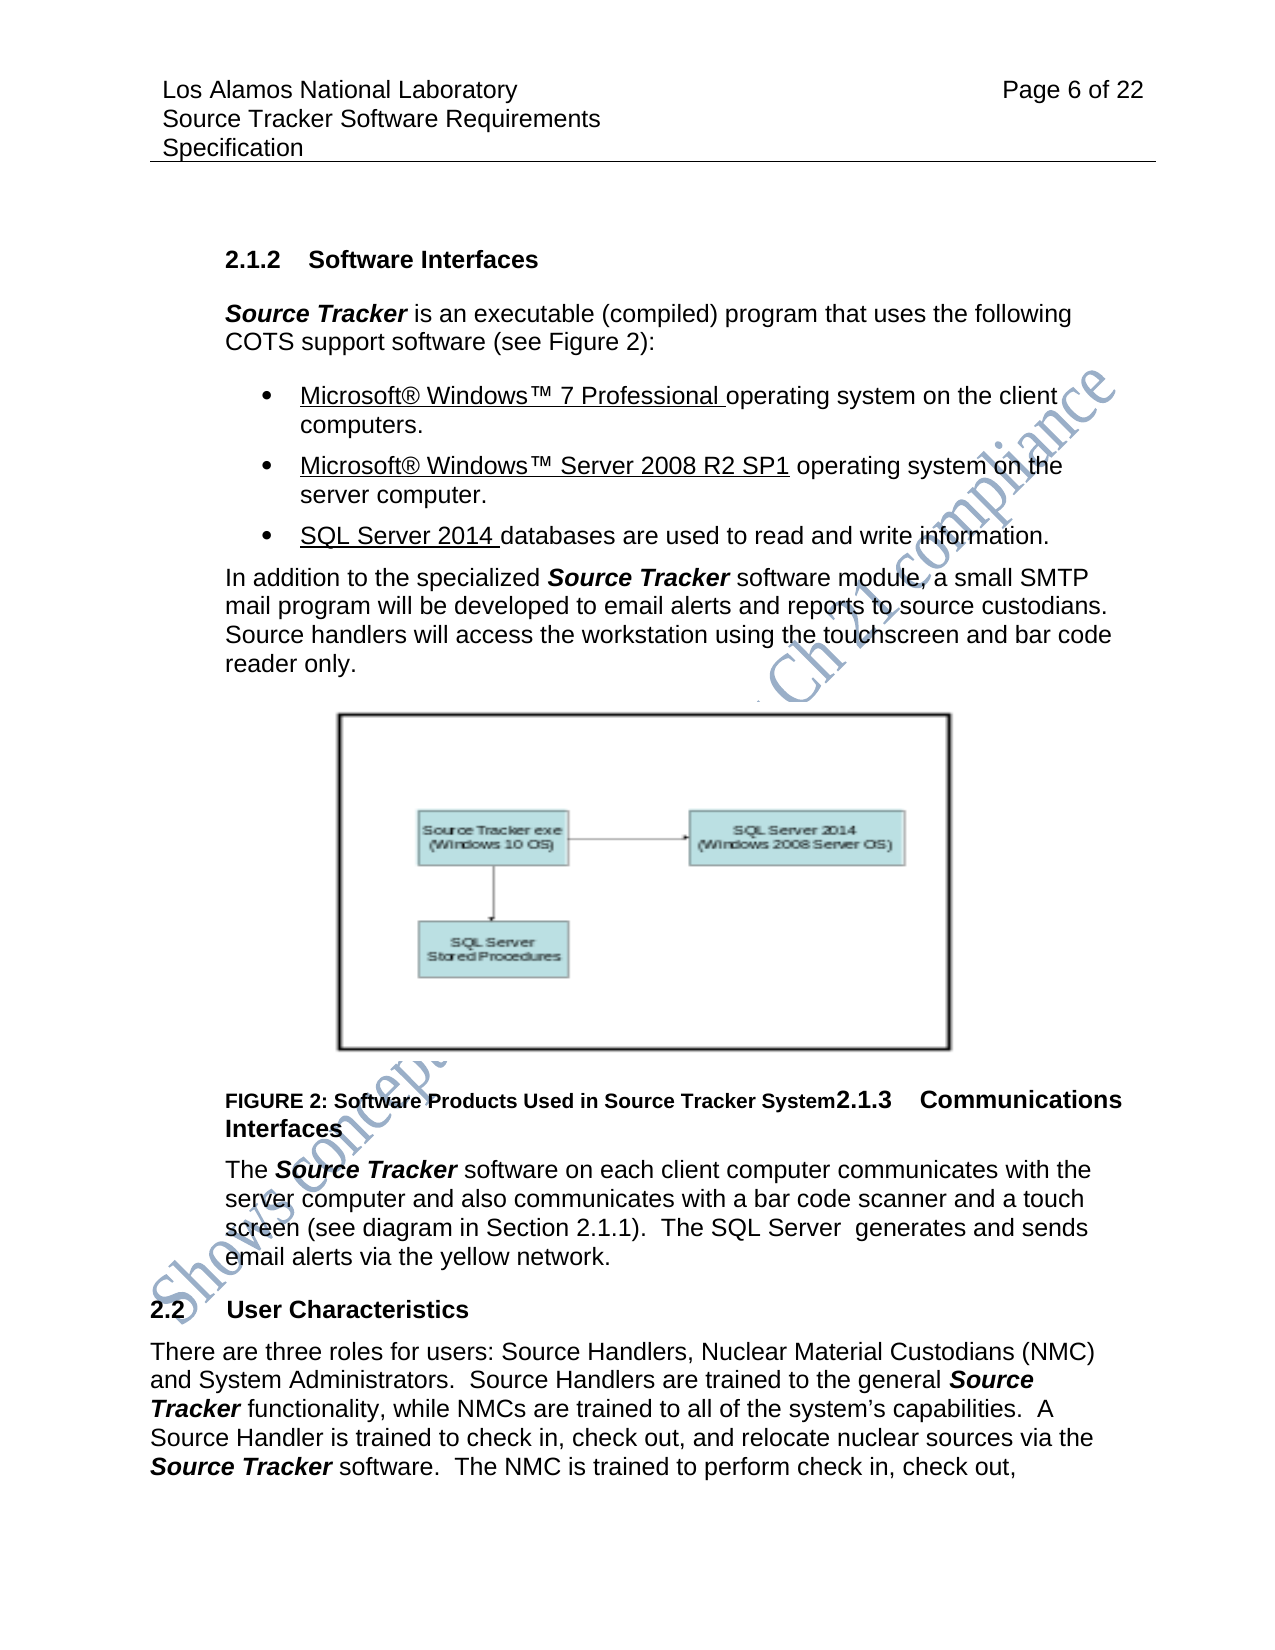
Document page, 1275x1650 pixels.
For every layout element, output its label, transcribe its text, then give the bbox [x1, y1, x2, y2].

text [150, 1337, 1125, 1480]
text Source Tracker is an executable (compiled) program that uses the following COTS support software (see Figure 2): [225, 298, 1125, 356]
subtitle FIGURE 2: Software Products Used in Source Tracker System2.1.3 Communications Interfaces [225, 1085, 1125, 1143]
subtitle 2.2 User Characteristics [150, 1295, 1125, 1324]
text The Source Tracker software on each client computer communicates with the server computer and also communicates with a bar code scanner and a touch screen (see diagram in Section 2.1.1). The SQL Server generates and sends email alerts via the yellow network. [225, 1155, 1125, 1270]
list Microsoft® Windows 7 Professional operating system on the client computers. [262, 381, 1125, 439]
subtitle 2.1.2 Software Interfaces [225, 245, 1125, 273]
list SQL Server 2014 databases are used to read and write information. [262, 521, 1125, 550]
list Microsoft® Windows Server 2008 R2 SP1 operating system on the server computer. [262, 451, 1125, 509]
text In addition to the specialized Source Tracker software module, a small SMTP mail program will be developed to email alerts and reports to source custodians. Source handlers will access the workstation using the touchscreen and bar code reader only. [225, 563, 1125, 678]
